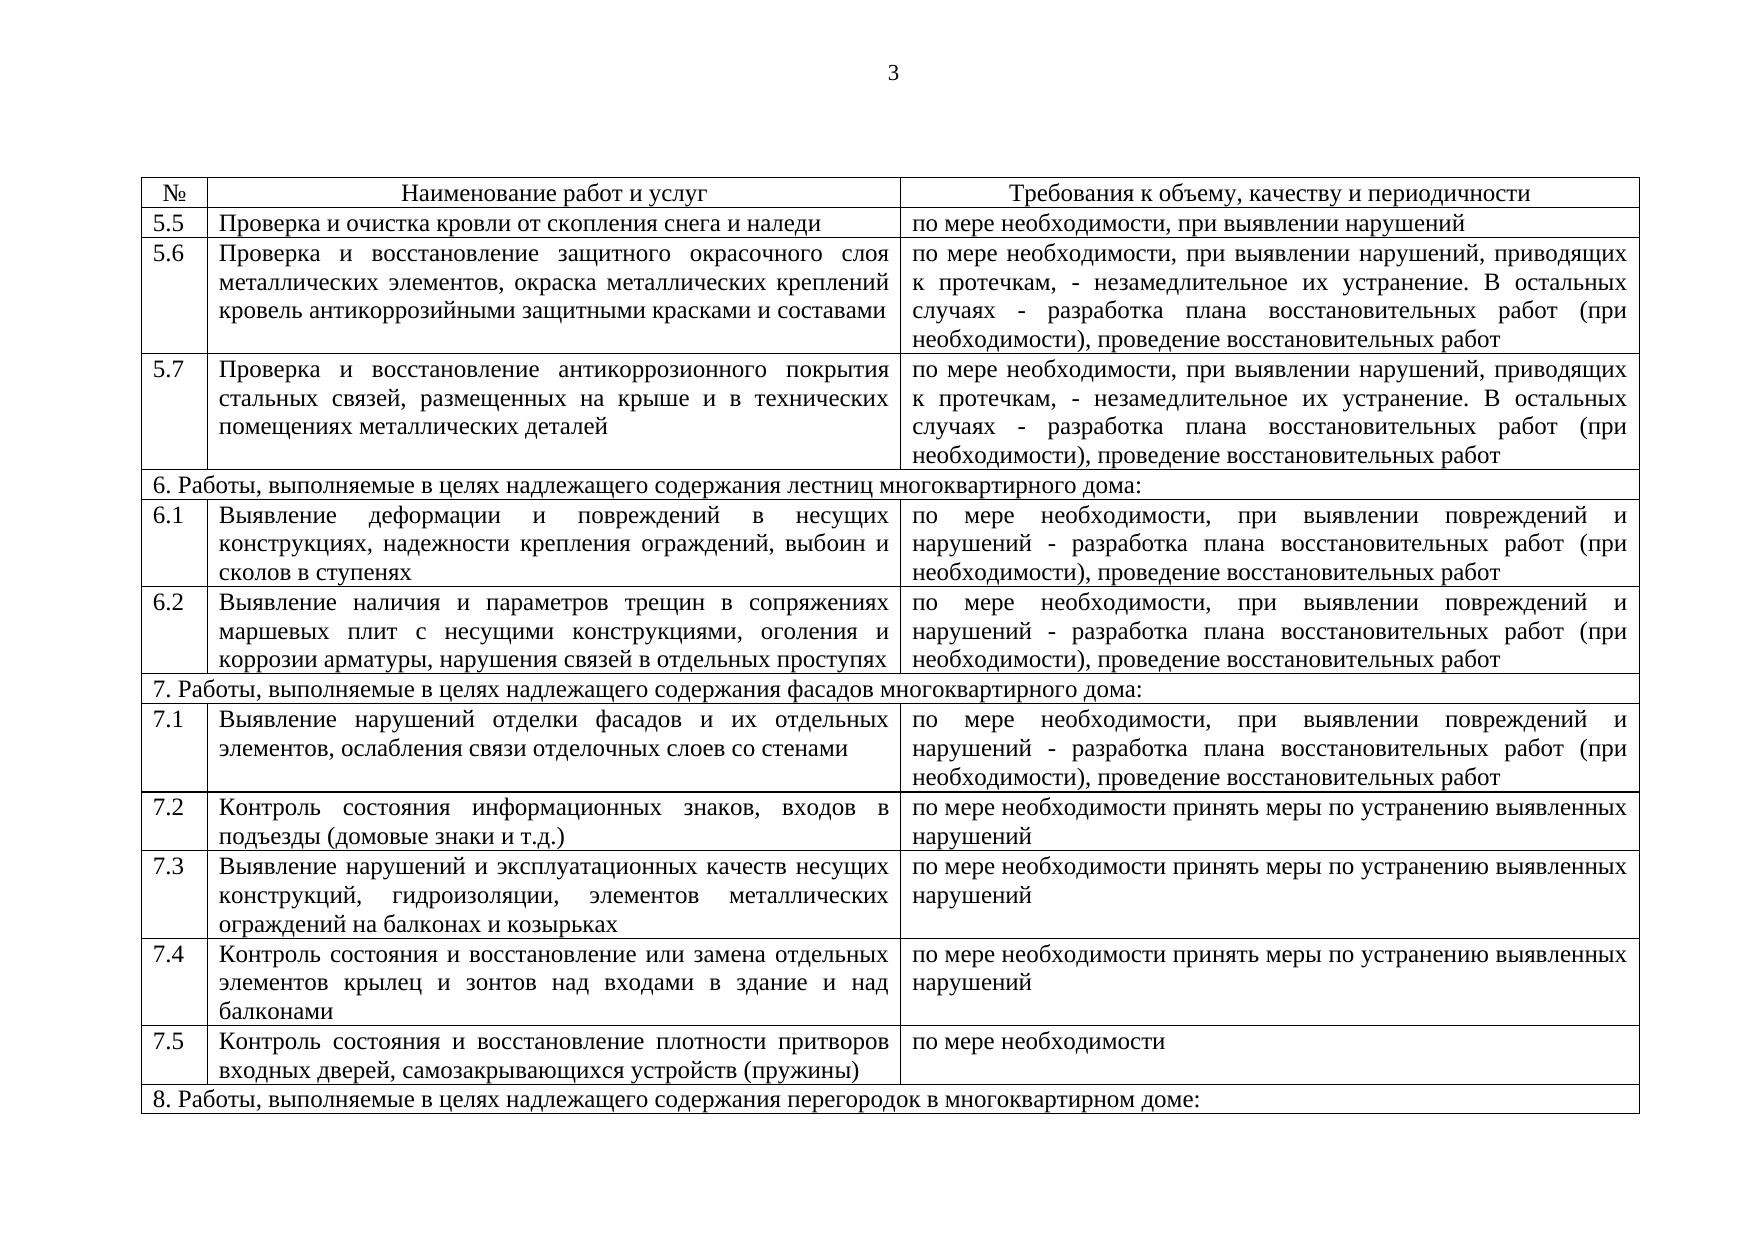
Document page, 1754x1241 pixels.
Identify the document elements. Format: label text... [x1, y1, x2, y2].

table_cell Выявление нарушений и эксплуатационных качеств несущих конструкций, гидроизоляции, элементов металлических ограждений на балконах и козырьках [208, 851, 900, 938]
table_header Наименование работ и услуг [208, 178, 900, 207]
table_cell Выявление наличия и параметров трещин в сопряжениях маршевых плит с несущими конструкциями, оголения и коррозии арматуры, нарушения связей в отдельных проступях [208, 587, 900, 673]
table_cell 7.3 [142, 851, 207, 938]
table_cell 6.2 [142, 587, 207, 673]
table_cell 7.2 [142, 793, 207, 850]
table_cell Проверка и восстановление защитного окрасочного слоя металлических элементов, окраска металлических креплений кровель антикоррозийными защитными красками и составами [208, 238, 900, 353]
table_cell по мере необходимости [901, 1026, 1639, 1083]
table_cell 6.1 [142, 500, 207, 586]
table_cell по мере необходимости, при выявлении повреждений и нарушений - разработка плана восстановительных работ (при необходимости), проведение восстановительных работ [901, 587, 1639, 673]
table_cell Контроль состояния информационных знаков, входов в подъезды (домовые знаки и т.д.) [208, 793, 900, 850]
table_cell по мере необходимости, при выявлении повреждений и нарушений - разработка плана восстановительных работ (при необходимости), проведение восстановительных работ [901, 500, 1639, 586]
table_cell по мере необходимости, при выявлении повреждений и нарушений - разработка плана восстановительных работ (при необходимости), проведение восстановительных работ [901, 704, 1639, 791]
table_cell Контроль состояния и восстановление плотности притворов входных дверей, самозакрывающихся устройств (пружины) [208, 1026, 900, 1083]
table_cell 8. Работы, выполняемые в целях надлежащего содержания перегородок в многоквартирном доме: [142, 1085, 1639, 1113]
table_cell 5.7 [142, 354, 207, 469]
table_cell 7.5 [142, 1026, 207, 1083]
table_cell Проверка и восстановление антикоррозионного покрытия стальных связей, размещенных на крыше и в технических помещениях металлических деталей [208, 354, 900, 469]
table_cell Проверка и очистка кровли от скопления снега и наледи [208, 208, 900, 237]
table_cell по мере необходимости, при выявлении нарушений, приводящих к протечкам, - незамедлительное их устранение. В остальных случаях - разработка плана восстановительных работ (при необходимости), проведение восстановительных работ [901, 238, 1639, 353]
table_cell по мере необходимости, при выявлении нарушений, приводящих к протечкам, - незамедлительное их устранение. В остальных случаях - разработка плана восстановительных работ (при необходимости), проведение восстановительных работ [901, 354, 1639, 469]
table_cell 5.5 [142, 208, 207, 237]
table_header № [142, 178, 207, 207]
table_header Требования к объему, качеству и периодичности [901, 178, 1639, 207]
table_cell 7. Работы, выполняемые в целях надлежащего содержания фасадов многоквартирного дома: [142, 674, 1639, 703]
table_cell Выявление нарушений отделки фасадов и их отдельных элементов, ослабления связи отделочных слоев со стенами [208, 704, 900, 791]
table_cell 6. Работы, выполняемые в целях надлежащего содержания лестниц многоквартирного дома: [142, 470, 1639, 499]
table_cell 7.1 [142, 704, 207, 791]
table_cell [901, 208, 1639, 237]
table_cell Контроль состояния и восстановление или замена отдельных элементов крылец и зонтов над входами в здание и над балконами [208, 939, 900, 1025]
table_cell по мере необходимости принять меры по устранению выявленных нарушений [901, 793, 1639, 850]
table_cell по мере необходимости принять меры по устранению выявленных нарушений [901, 851, 1639, 938]
table_cell 7.4 [142, 939, 207, 1025]
table_cell по мере необходимости принять меры по устранению выявленных нарушений [901, 939, 1639, 1025]
table_cell Выявление деформации и повреждений в несущих конструкциях, надежности крепления ограждений, выбоин и сколов в ступенях [208, 500, 900, 586]
table_cell 5.6 [142, 238, 207, 353]
